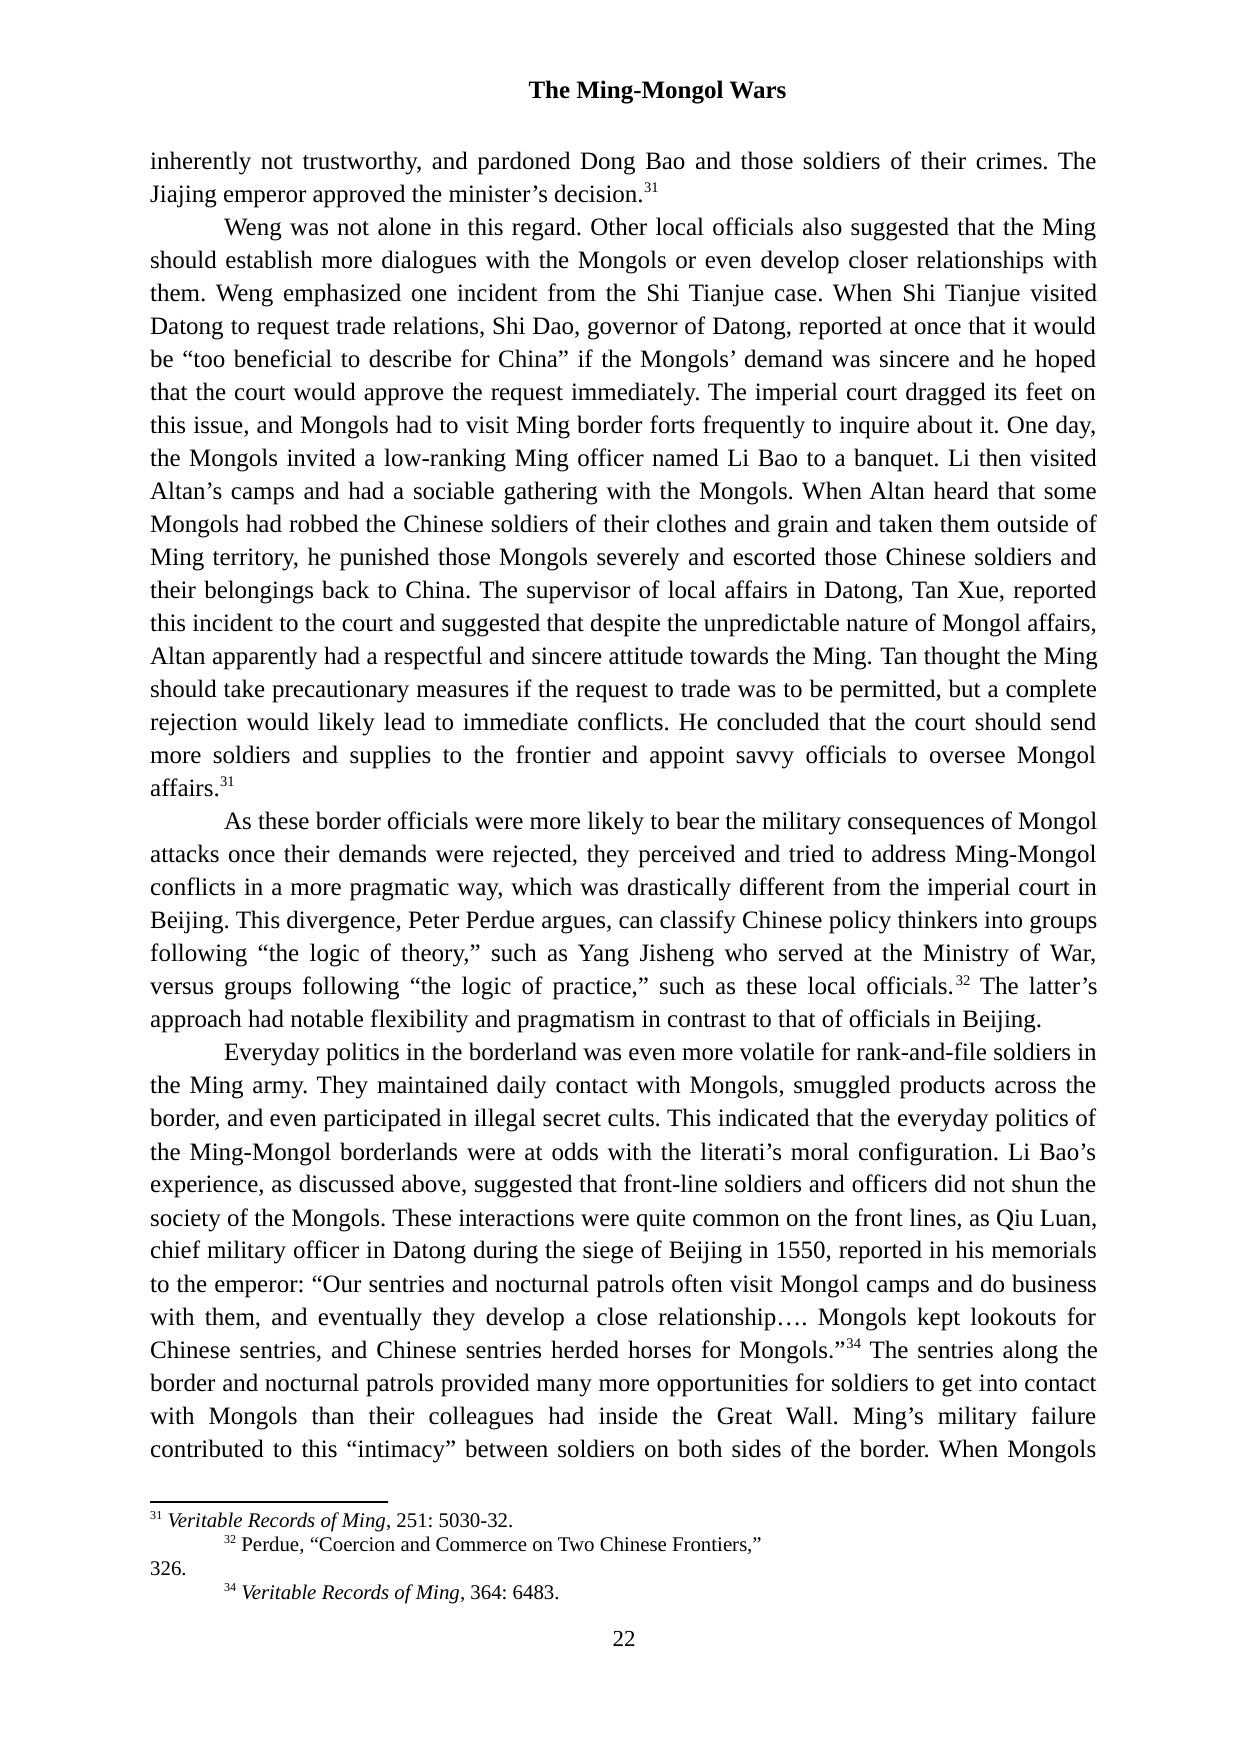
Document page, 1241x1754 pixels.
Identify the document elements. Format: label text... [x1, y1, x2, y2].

text Weng was not alone in this regard. Other local officials also suggested that the Ming should establish more dialogues with the Mongols or even develop closer relationships with them. Weng emphasized one incident from the Shi Tianjue case. When Shi Tianjue visited Datong to request trade relations, Shi Dao, governor of Datong, reported at once that it would be “too beneficial to describe for China” if the Mongols’ demand was sincere and he hoped that the court would approve the request immediately. The imperial court dragged its feet on this issue, and Mongols had to visit Ming border forts frequently to inquire about it. One day, the Mongols invited a low-ranking Ming officer named Li Bao to a banquet. Li then visited Altan’s camps and had a sociable gathering with the Mongols. When Altan heard that some Mongols had robbed the Chinese soldiers of their clothes and grain and taken them outside of Ming territory, he punished those Mongols severely and escorted those Chinese soldiers and their belongings back to China. The supervisor of local affairs in Datong, Tan Xue, reported this incident to the court and suggested that despite the unpredictable nature of Mongol affairs, Altan apparently had a respectful and sincere attitude towards the Ming. Tan thought the Ming should take precautionary measures if the request to trade was to be permitted, but a complete rejection would likely lead to immediate conflicts. He concluded that the court should send more soldiers and supplies to the frontier and appoint savvy officials to oversee Mongol affairs. [150, 212, 1098, 802]
text As these border officials were more likely to bear the military consequences of Mongol attacks once their demands were rejected, they perceived and tried to address Ming-Mongol conflicts in a more pragmatic way, which was drastically different from the imperial court in Beijing. This divergence, Peter Perdue argues, can classify Chinese policy thinkers into groups following “the logic of theory,” such as Yang Jisheng who served at the Ministry of War, versus groups following “the logic of practice,” such as these local officials. The latter’s approach had notable flexibility and pragmatism in contrast to that of officials in Beijing. [150, 806, 1098, 1033]
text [150, 146, 1098, 208]
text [150, 1037, 1098, 1462]
